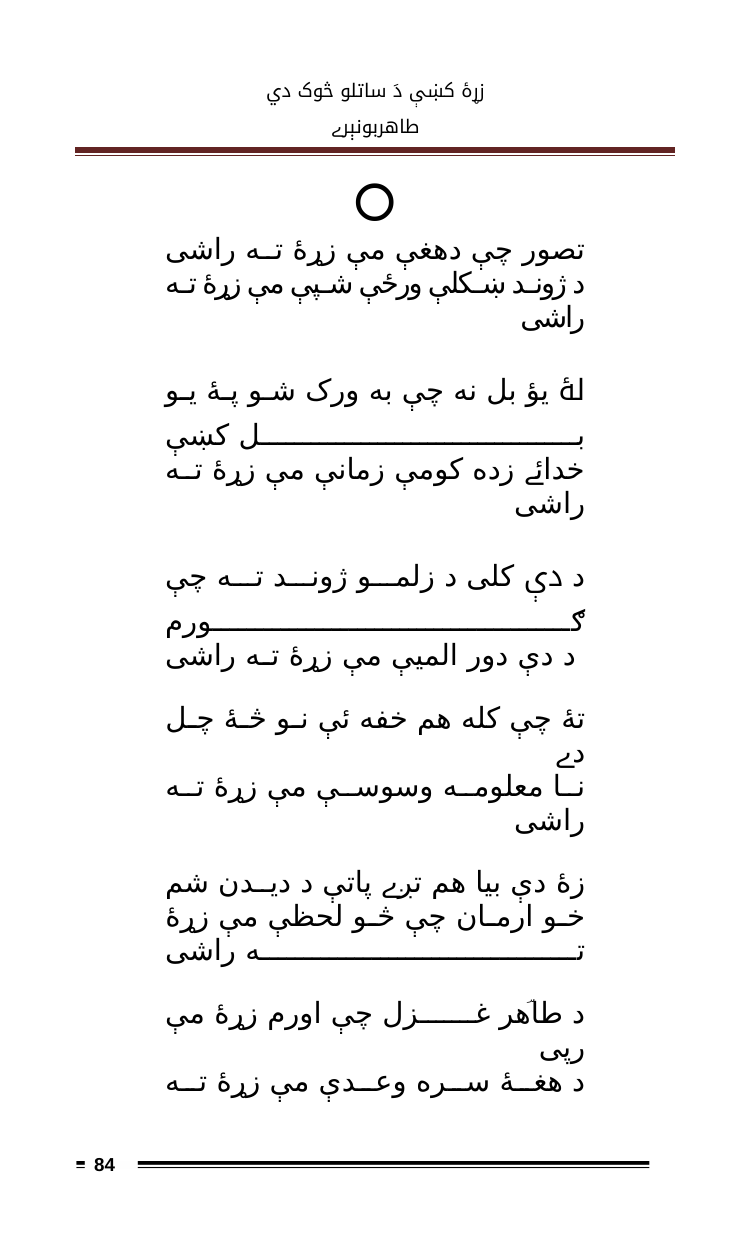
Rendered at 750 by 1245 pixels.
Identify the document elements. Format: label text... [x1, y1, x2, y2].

text زۀ دې بيا هم تږے پاتې د ديدن شم خو ارمان چې څو لحظې مې زړۀ ته راشى [165, 866, 585, 996]
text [165, 996, 585, 1098]
picture [76, 1161, 96, 1169]
picture [113, 1161, 650, 1169]
text تصور چې دهغې مې زړۀ ته راشى د ژوند ښکلې ورځې شپې مې زړۀ ته راشى [165, 232, 585, 363]
text تۀ چې کله هم خفه ئې نو څۀ چل دے نا معلومه وسوسې مې زړۀ ته راشى [165, 701, 585, 866]
text لۀ يؤ بل نه چې به ورک شو پۀ يو بل کښې خدائے زده کومې زمانې مې زړۀ ته راشى [165, 363, 585, 549]
text د دې کلى د زلمو ژوند ته چې ګورم د دې دور الميې مې زړۀ ته راشى [165, 549, 585, 701]
